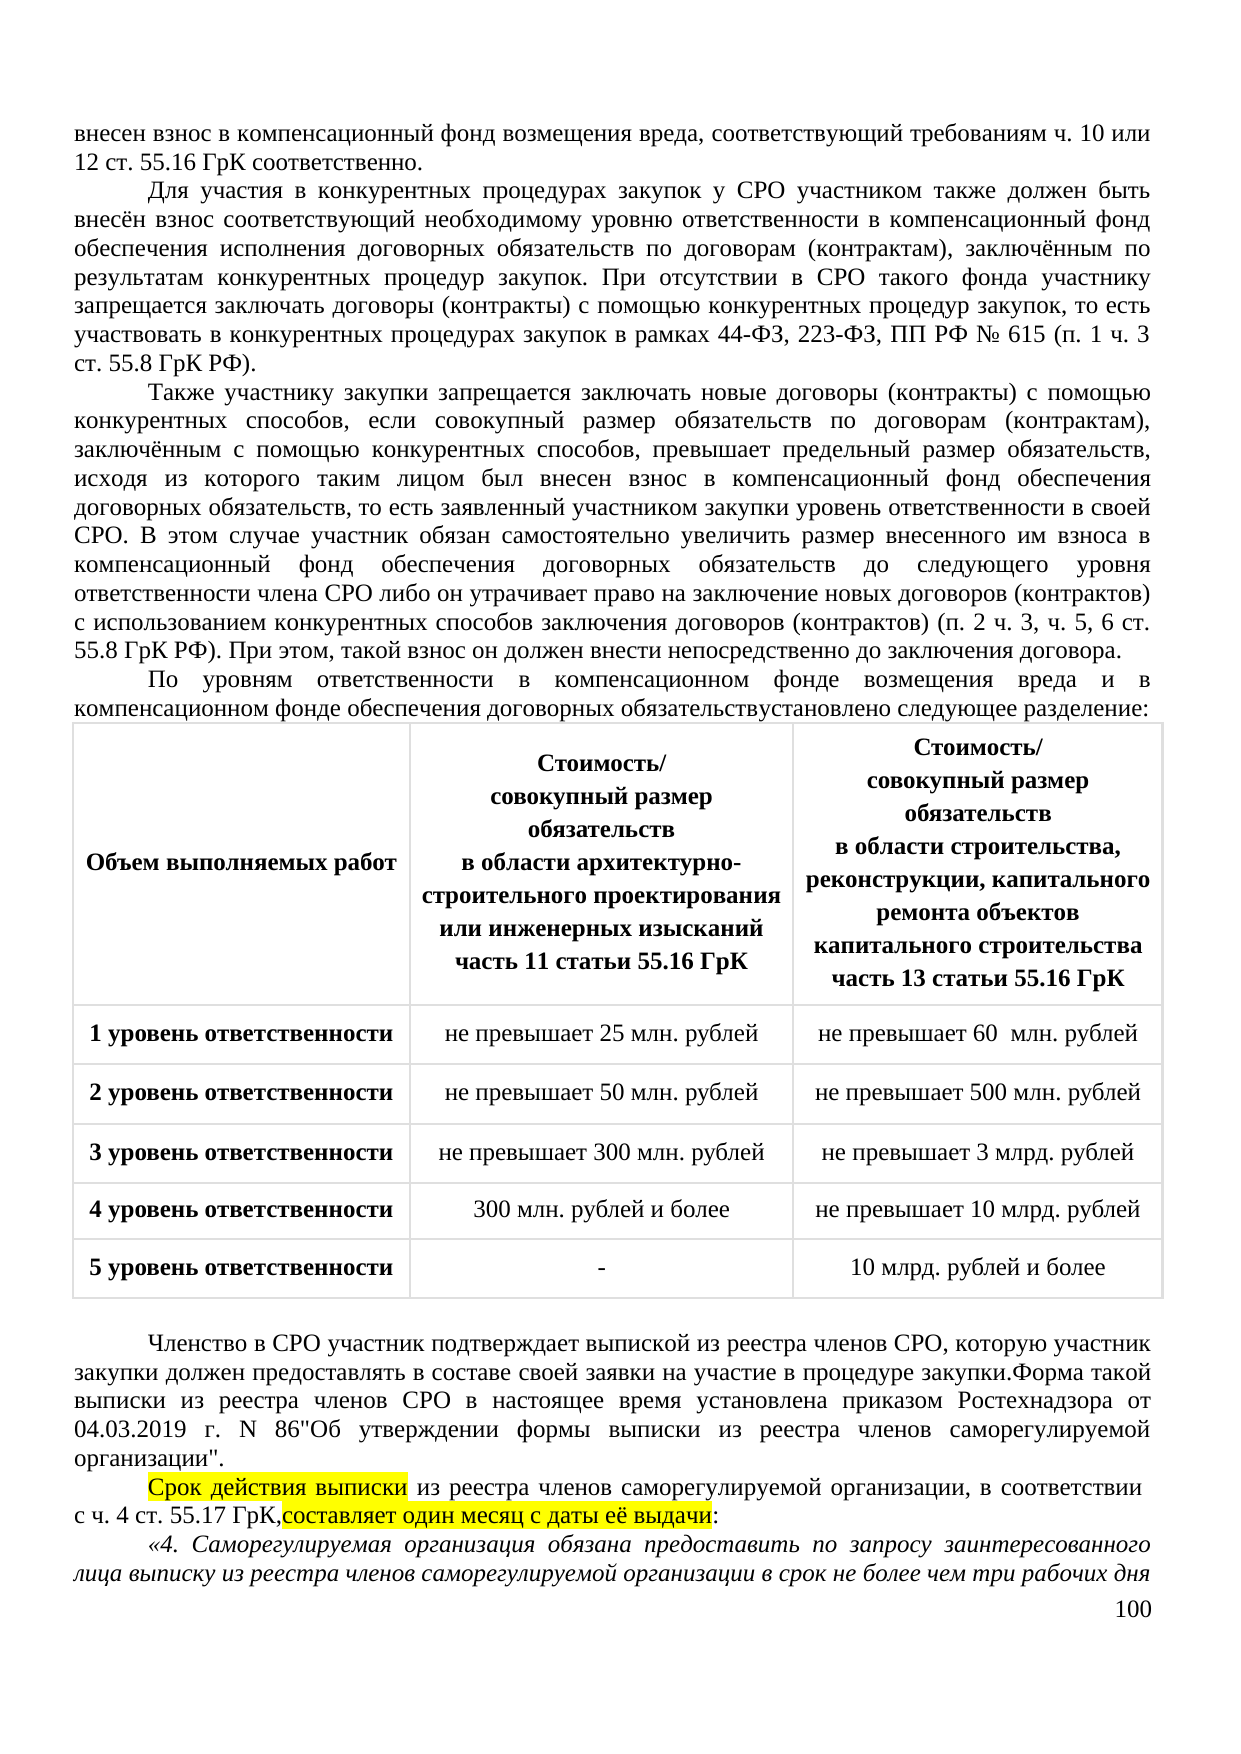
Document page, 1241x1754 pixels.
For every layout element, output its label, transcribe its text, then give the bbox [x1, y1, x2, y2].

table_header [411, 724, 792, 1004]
text Срок действия выписки из реестра членов саморегулируемой организации, в соответствии с ч. 4 ст. 55.17 ГрК,составляет один месяц с даты её выдачи: [74, 1472, 282, 1529]
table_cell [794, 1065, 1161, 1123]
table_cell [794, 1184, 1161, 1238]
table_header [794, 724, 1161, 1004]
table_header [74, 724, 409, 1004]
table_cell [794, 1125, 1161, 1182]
text Для участия в конкурентных процедурах закупок у СРО участником также должен быть внесён взнос соответствующий необходимому уровню ответственности в компенсационный фонд обеспечения исполнения договорных обязательств по договорам (контрактам), заключённым по результатам конкурентных процедур закупок. При отсутствии в СРО такого фонда участнику запрещается заключать договоры (контракты) с помощью конкурентных процедур закупок, то есть участвовать в конкурентных процедурах закупок в рамках 44-ФЗ, 223-ФЗ, ПП РФ № 615 (п. 1 ч. 3 ст. 55.8 ГрК РФ). [74, 176, 1152, 377]
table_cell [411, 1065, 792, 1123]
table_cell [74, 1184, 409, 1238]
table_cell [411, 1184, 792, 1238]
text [74, 1529, 1152, 1587]
text Также участнику закупки запрещается заключать новые договоры (контракты) с помощью конкурентных способов, если совокупный размер обязательств по договорам (контрактам), заключённым с помощью конкурентных способов, превышает предельный размер обязательств, исходя из которого таким лицом был внесен взнос в компенсационный фонд обеспечения договорных обязательств, то есть заявленный участником закупки уровень ответственности в своей СРО. В этом случае участник обязан самостоятельно увеличить размер внесенного им взноса в компенсационный фонд обеспечения договорных обязательств до следующего уровня ответственности члена СРО либо он утрачивает право на заключение новых договоров (контрактов) с использованием конкурентных способов заключения договоров (контрактов) (п. 2 ч. 3, ч. 5, 6 ст. 55.8 ГрК РФ). При этом, такой взнос он должен внести непосредственно до заключения договора. [74, 377, 1152, 664]
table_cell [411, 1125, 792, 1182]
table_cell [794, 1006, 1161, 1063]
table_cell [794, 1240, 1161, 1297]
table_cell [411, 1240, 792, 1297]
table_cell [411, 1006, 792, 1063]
text По уровням ответственности в компенсационном фонде возмещения вреда и в компенсационном фонде обеспечения договорных обязательствустановлено следующее разделение: [74, 664, 1152, 722]
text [74, 118, 1152, 176]
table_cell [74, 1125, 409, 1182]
text Срок действия выписки из реестра членов саморегулируемой организации, в соответствии с ч. 4 ст. 55.17 ГрК,составляет один месяц с даты её выдачи: [408, 1472, 1152, 1529]
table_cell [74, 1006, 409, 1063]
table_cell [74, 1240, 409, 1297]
text Членство в СРО участник подтверждает выпиской из реестра членов СРО, которую участник закупки должен предоставлять в составе своей заявки на участие в процедуре закупки.Форма такой выписки из реестра членов СРО в настоящее время установлена приказом Ростехнадзора от 04.03.2019 г. N 86"Об утверждении формы выписки из реестра членов саморегулируемой организации". [74, 1328, 1152, 1472]
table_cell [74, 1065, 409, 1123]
